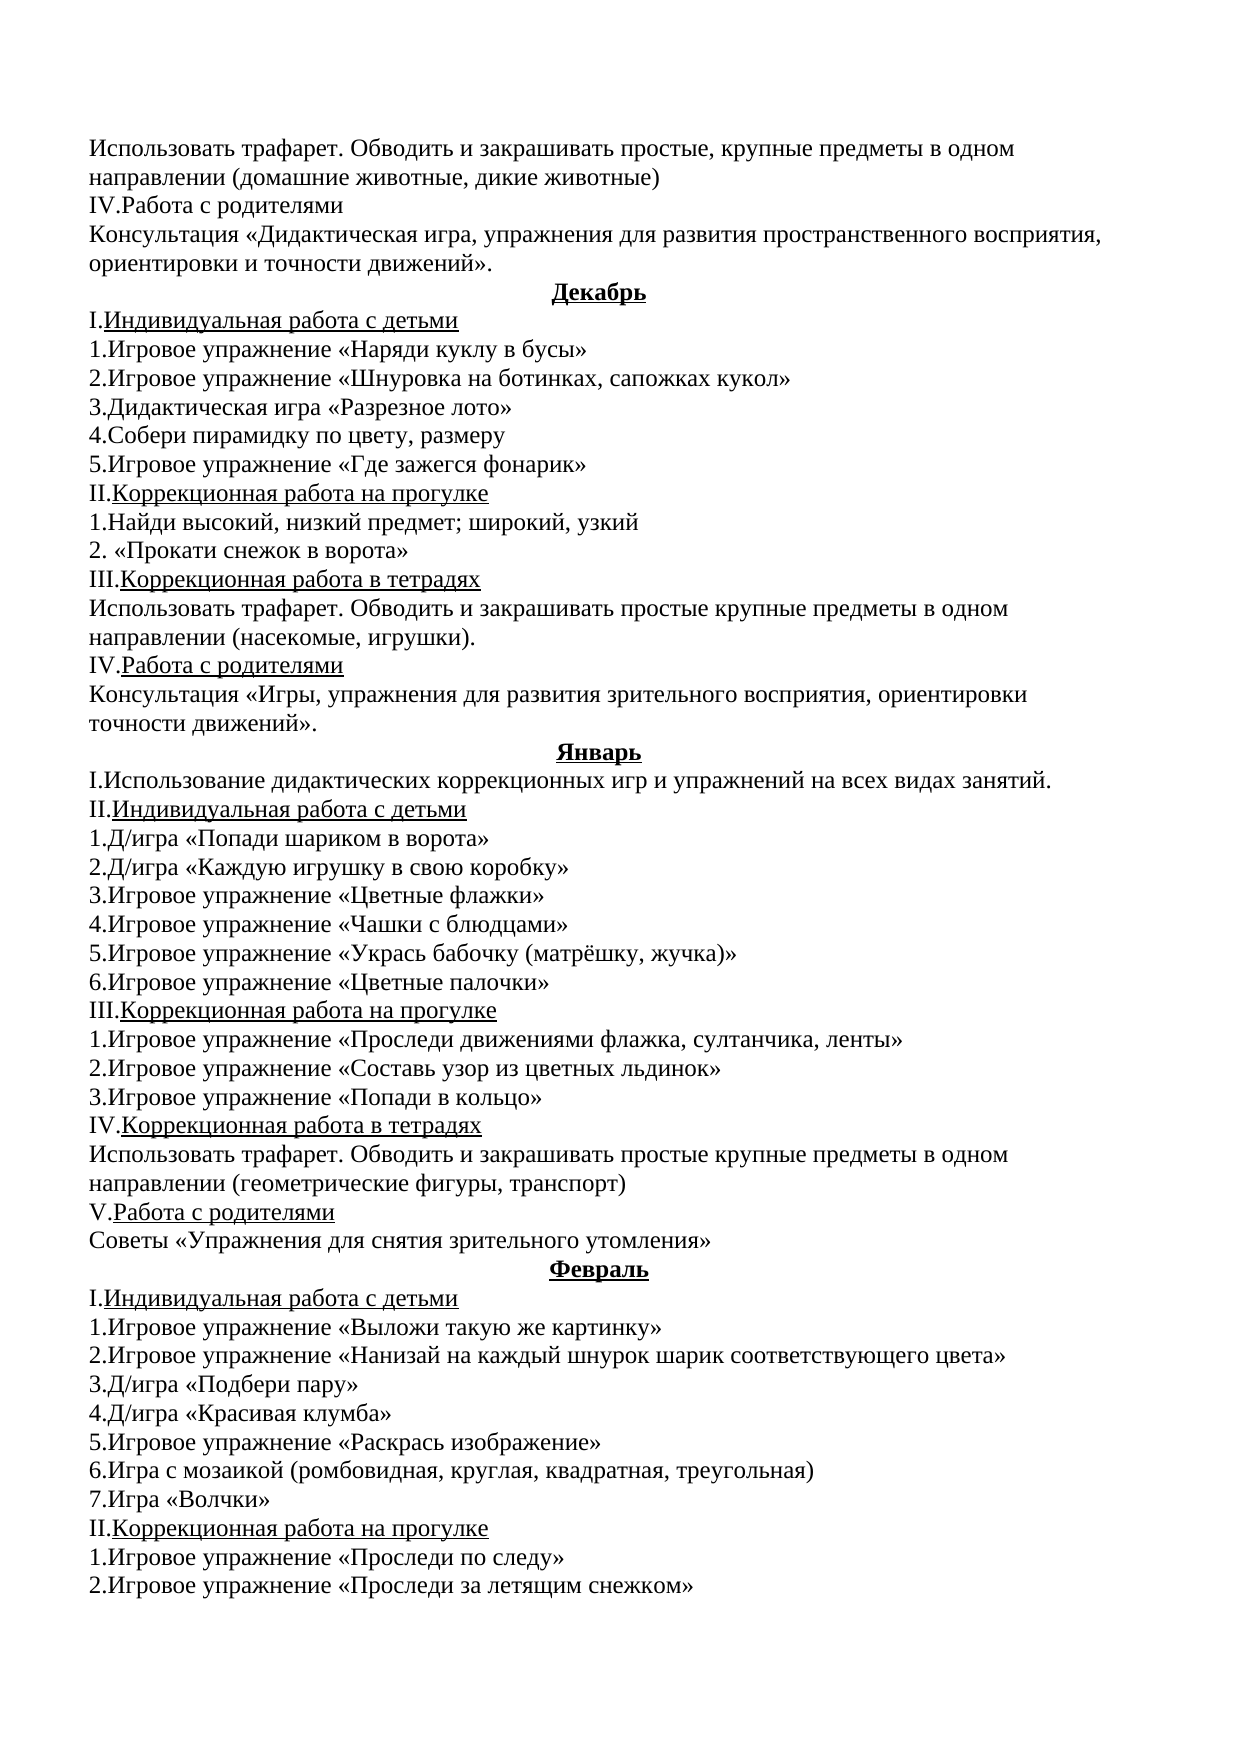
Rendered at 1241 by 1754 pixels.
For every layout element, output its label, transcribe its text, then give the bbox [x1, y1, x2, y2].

list 6.Игровое упражнение «Цветные палочки» [89, 967, 1109, 995]
list 5.Игровое упражнение «Укрась бабочку (матрёшку, жучка)» [89, 938, 1109, 967]
list I.Использование дидактических коррекционных игр и упражнений на всех видах занятий. [89, 765, 1109, 794]
list 1.Игровое упражнение «Наряди куклу в бусы» [89, 334, 1109, 363]
list 2.Игровое упражнение «Нанизай на каждый шнурок шарик соответствующего цвета» [89, 1340, 1109, 1369]
list 1.Найди высокий, низкий предмет; широкий, узкий [89, 507, 1109, 535]
list IV.Коррекционная работа в тетрадях [89, 1110, 1109, 1139]
list 3.Д/игра «Подбери пару» [89, 1369, 1109, 1398]
list 2.Д/игра «Каждую игрушку в свою коробку» [89, 852, 1109, 880]
list V.Работа с родителями [89, 1197, 1109, 1225]
list 2.Игровое упражнение «Составь узор из цветных льдинок» [89, 1053, 1109, 1082]
list 2.Игровое упражнение «Проследи за летящим снежком» [89, 1570, 1109, 1599]
list II.Индивидуальная работа с детьми [89, 794, 1109, 823]
list 6.Игра с мозаикой (ромбовидная, круглая, квадратная, треугольная) [89, 1455, 1109, 1484]
list III.Коррекционная работа на прогулке [89, 995, 1109, 1024]
list Использовать трафарет. Обводить и закрашивать простые крупные предметы в одном направлении (геометрические фигуры, транспорт) [89, 1139, 1109, 1197]
list III.Коррекционная работа в тетрадях [89, 564, 1109, 593]
list 1.Игровое упражнение «Выложи такую же картинку» [89, 1312, 1109, 1340]
list Советы «Упражнения для снятия зрительного утомления» [89, 1225, 1109, 1254]
list 7.Игра «Волчки» [89, 1484, 1109, 1513]
list 1.Д/игра «Попади шариком в ворота» [89, 823, 1109, 852]
list 5.Игровое упражнение «Раскрась изображение» [89, 1427, 1109, 1455]
list Консультация «Дидактическая игра, упражнения для развития пространственного восприятия, ориентировки и точности движений». [89, 219, 1109, 277]
list IV.Работа с родителями [89, 190, 1109, 219]
list 2.Игровое упражнение «Шнуровка на ботинках, сапожках кукол» [89, 363, 1109, 392]
list 3.Игровое упражнение «Цветные флажки» [89, 880, 1109, 909]
list 3.Игровое упражнение «Попади в кольцо» [89, 1082, 1109, 1110]
list I.Индивидуальная работа с детьми [89, 1283, 1109, 1312]
list 1.Игровое упражнение «Проследи движениями флажка, султанчика, ленты» [89, 1024, 1109, 1053]
list Использовать трафарет. Обводить и закрашивать простые, крупные предметы в одном направлении (домашние животные, дикие животные) [89, 133, 1109, 190]
list Консультация «Игры, упражнения для развития зрительного восприятия, ориентировки точности движений». [89, 679, 1109, 737]
list 1.Игровое упражнение «Проследи по следу» [89, 1542, 1109, 1570]
list 3.Дидактическая игра «Разрезное лото» [89, 392, 1109, 420]
list IV.Работа с родителями [89, 650, 1109, 679]
list Декабрь [89, 277, 1109, 305]
list 5.Игровое упражнение «Где зажегся фонарик» [89, 449, 1109, 478]
list 4.Собери пирамидку по цвету, размеру [89, 420, 1109, 449]
list I.Индивидуальная работа с детьми [89, 305, 1109, 334]
list Февраль [89, 1254, 1109, 1283]
list Январь [89, 737, 1109, 765]
list II.Коррекционная работа на прогулке [89, 478, 1109, 507]
list 4.Д/игра «Красивая клумба» [89, 1398, 1109, 1427]
list Использовать трафарет. Обводить и закрашивать простые крупные предметы в одном направлении (насекомые, игрушки). [89, 593, 1109, 650]
list II.Коррекционная работа на прогулке [89, 1513, 1109, 1542]
list 2. «Прокати снежок в ворота» [89, 535, 1109, 564]
list 4.Игровое упражнение «Чашки с блюдцами» [89, 909, 1109, 938]
